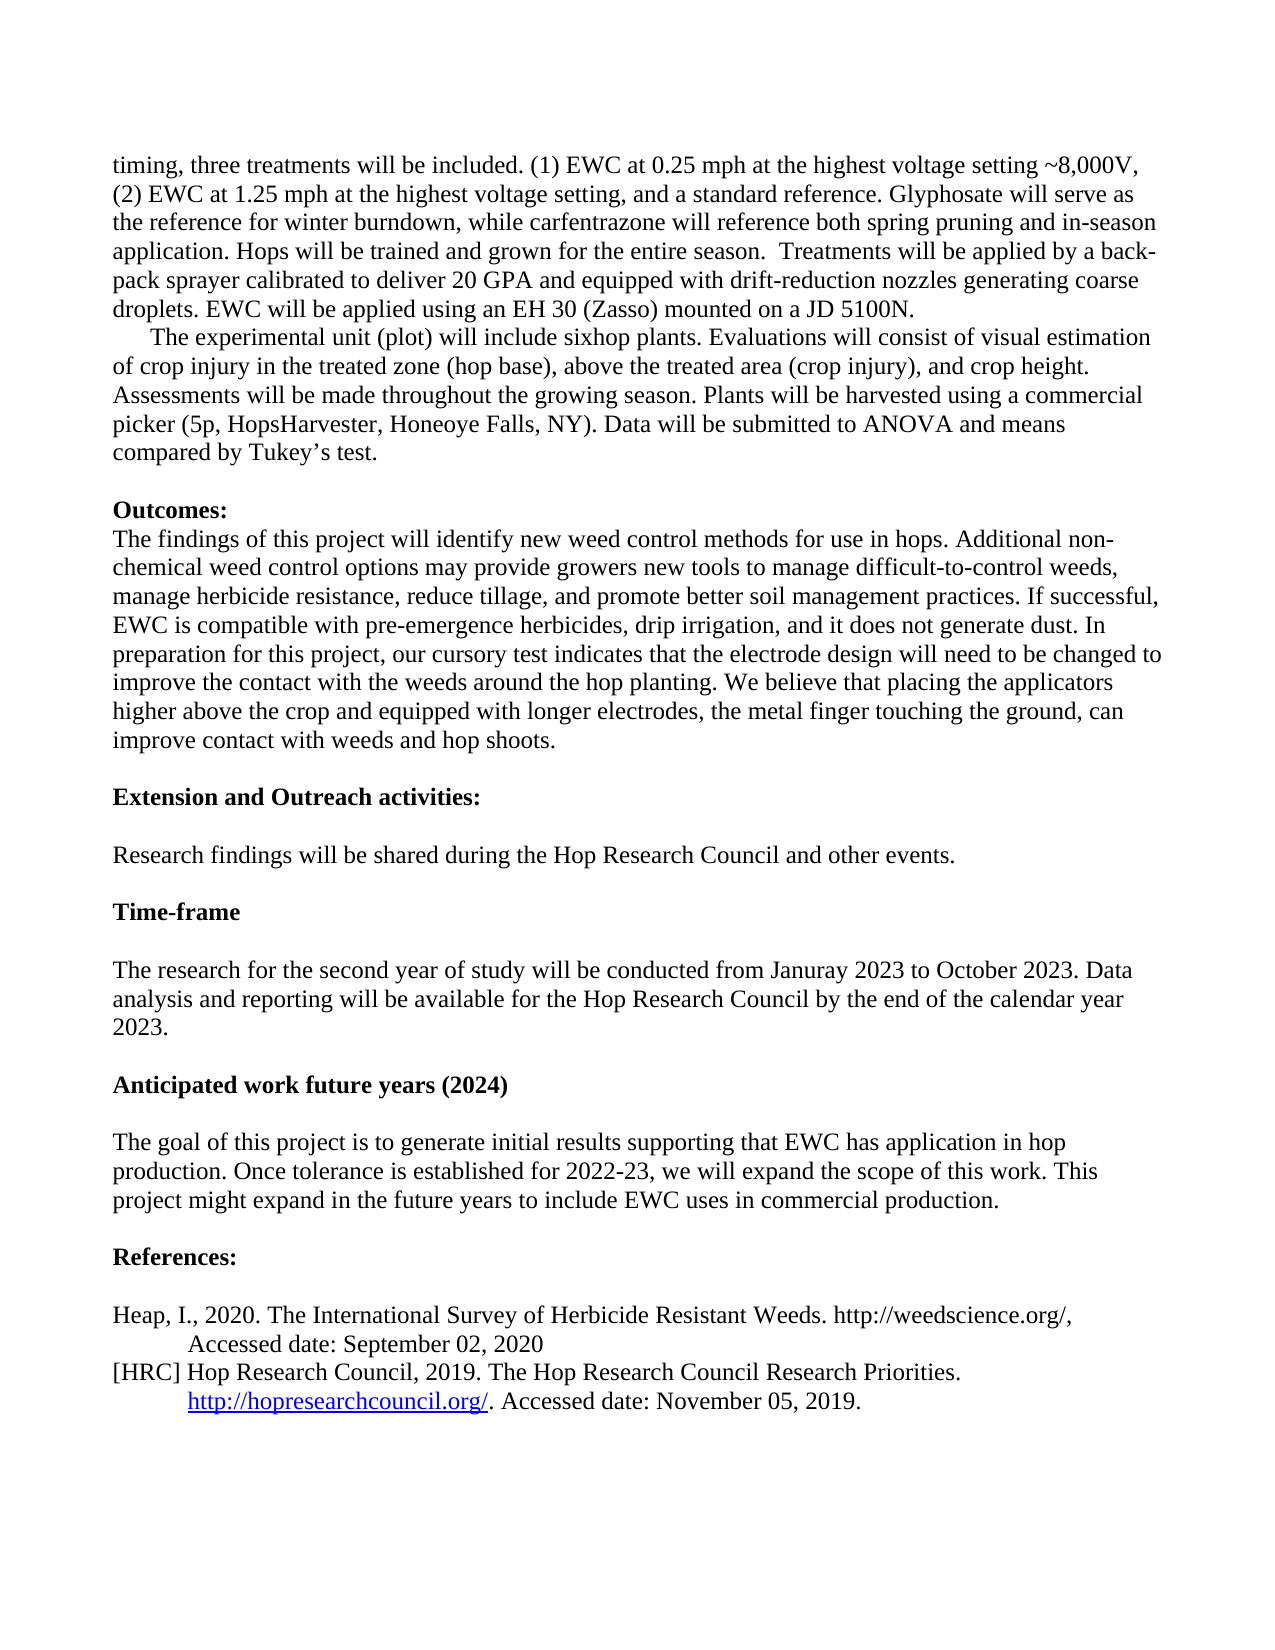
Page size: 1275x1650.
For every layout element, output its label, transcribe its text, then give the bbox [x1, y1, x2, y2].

text Research findings will be shared during the Hop Research Council and other events. [112, 840, 1162, 869]
text The findings of this project will identify new weed control methods for use in hops. Additional non-chemical weed control options may provide growers new tools to manage difficult-to-control weeds, manage herbicide resistance, reduce tillage, and promote better soil management practices. If successful, EWC is compatible with pre-emergence herbicides, drip irrigation, and it does not generate dust. In preparation for this project, our cursory test indicates that the electrode design will need to be changed to improve the contact with the weeds around the hop planting. We believe that placing the applicators higher above the crop and equipped with longer electrodes, the metal finger touching the ground, can improve contact with weeds and hop shoots. [112, 524, 1162, 754]
text Extension and Outreach activities: [112, 782, 1162, 811]
text Outcomes: [112, 495, 1162, 524]
text The goal of this project is to generate initial results supporting that EWC has application in hop production. Once tolerance is established for 2022-23, we will expand the scope of this work. This project might expand in the future years to include EWC uses in commercial production. [112, 1127, 1162, 1214]
text Time-frame [112, 897, 1162, 926]
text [112, 150, 1162, 322]
text Anticipated work future years (2024) [112, 1070, 1162, 1099]
text The research for the second year of study will be conducted from Januray 2023 to October 2023. Data analysis and reporting will be available for the Hop Research Council by the end of the calendar year 2023. [112, 955, 1162, 1041]
text References: [112, 1242, 1162, 1271]
text Heap, I., 2020. The International Survey of Herbicide Resistant Weeds. http://weedscience.org/, Accessed date: September 02, 2020 [112, 1300, 1162, 1357]
text [HRC] Hop Research Council, 2019. The Hop Research Council Research Priorities. http://hopresearchcouncil.org/. Accessed date: November 05, 2019. [112, 1357, 1162, 1415]
text The experimental unit (plot) will include sixhop plants. Evaluations will consist of visual estimation of crop injury in the treated zone (hop base), above the treated area (crop injury), and crop height. Assessments will be made throughout the growing season. Plants will be harvested using a commercial picker (5p, HopsHarvester, Honeoye Falls, NY). Data will be submitted to ANOVA and means compared by Tukey’s test. [112, 322, 1162, 466]
